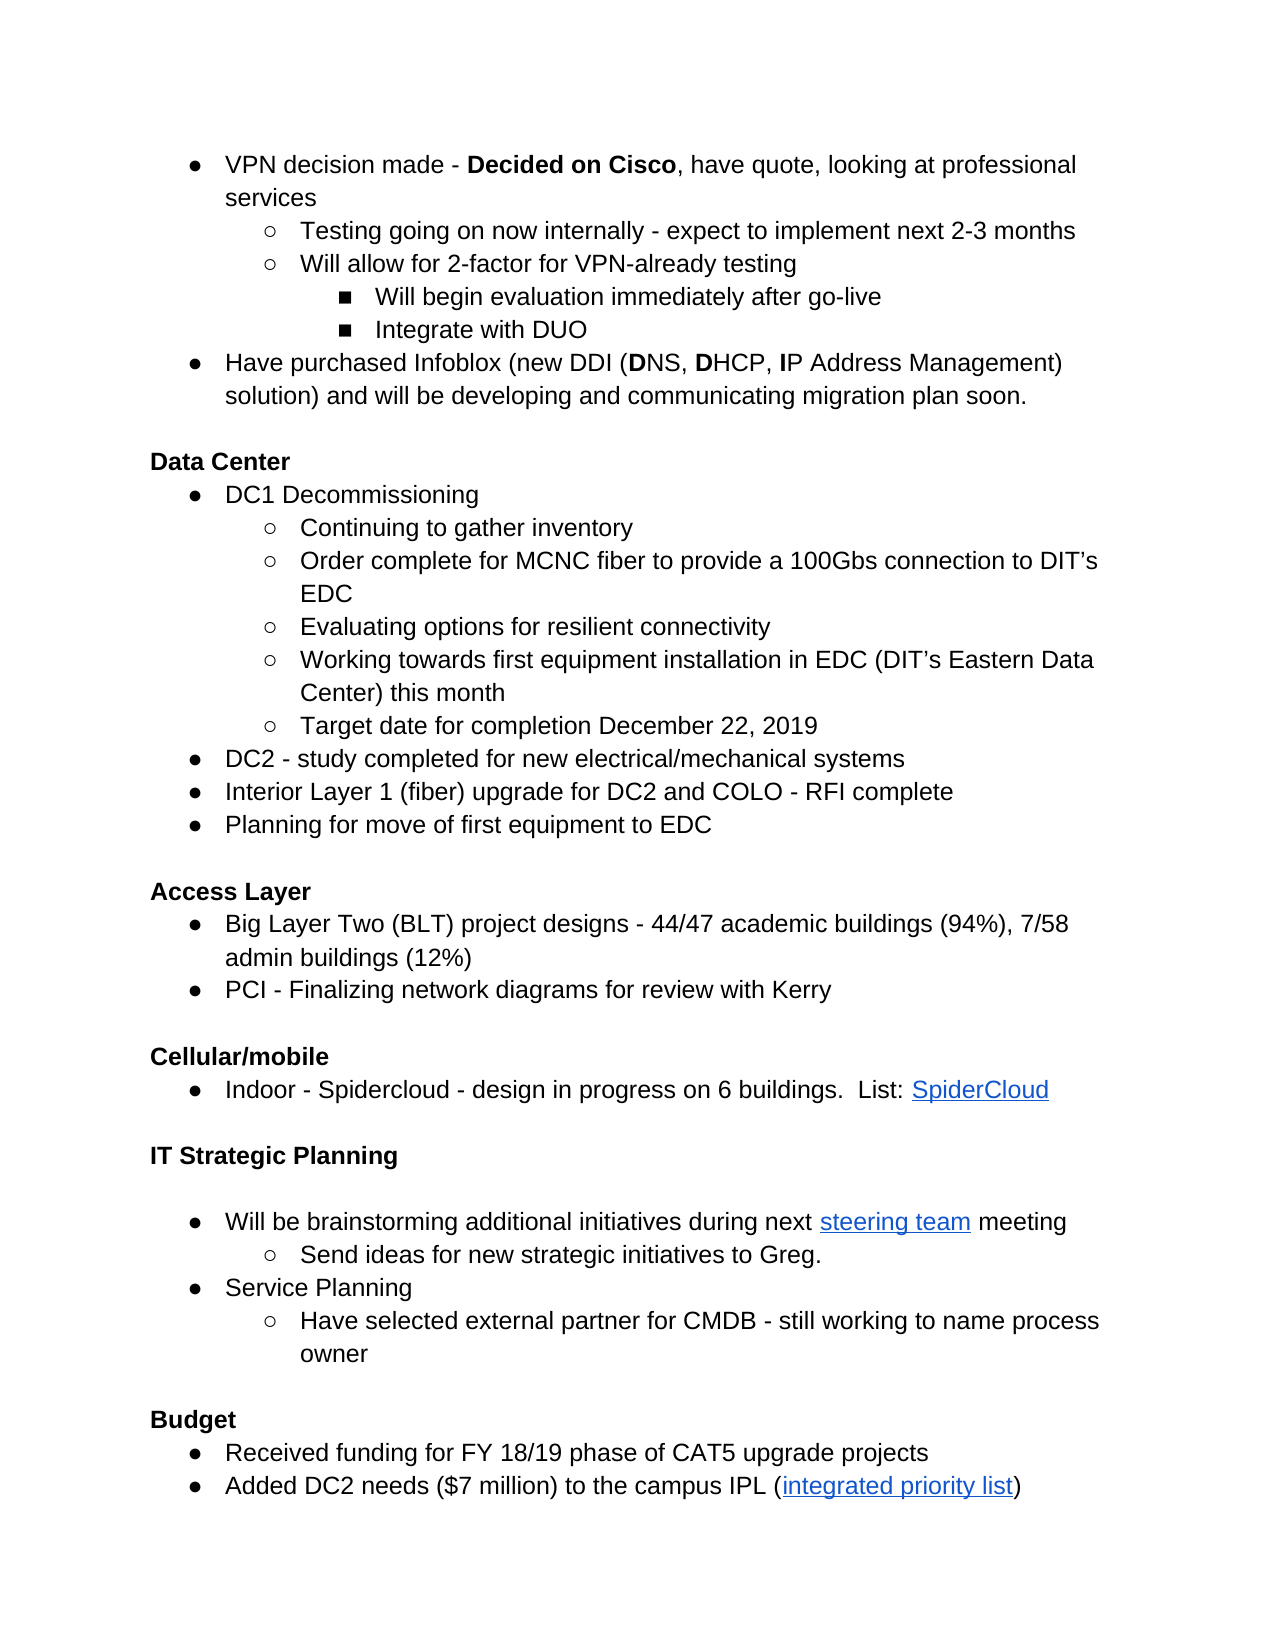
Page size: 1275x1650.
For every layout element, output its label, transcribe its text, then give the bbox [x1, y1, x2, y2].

list Will be brainstorming additional initiatives during next steering team meeting [187, 1207, 1125, 1235]
list Testing going on now internally - expect to implement next 2-3 months [262, 216, 1125, 245]
list Interior Layer 1 (fiber) upgrade for DC2 and COLO - RFI complete [187, 777, 1125, 806]
list Send ideas for new strategic initiatives to Greg. [262, 1240, 1125, 1268]
text Access Layer [150, 876, 1125, 905]
list DC2 - study completed for new electrical/mechanical systems [187, 744, 1125, 773]
list VPN decision made - Decided on Cisco, have quote, looking at professional services [187, 150, 1125, 212]
list Will begin evaluation immediately after go-live [337, 282, 1125, 311]
text Cellular/mobile [150, 1042, 1125, 1070]
list Evaluating options for resilient connectivity [262, 612, 1125, 641]
text Budget [150, 1405, 1125, 1433]
text Data Center [150, 447, 1125, 476]
text IT Strategic Planning [150, 1141, 1125, 1169]
list Have selected external partner for CMDB - still working to name process owner [262, 1306, 1125, 1367]
list Added DC2 needs ($7 million) to the campus IPL (integrated priority list) [187, 1471, 1125, 1499]
list Target date for completion December 22, 2019 [262, 711, 1125, 740]
list Working towards first equipment installation in EDC (DIT’s Eastern Data Center) this month [262, 645, 1125, 707]
list Planning for move of first equipment to EDC [187, 810, 1125, 839]
list DC1 Decommissioning [187, 480, 1125, 509]
list Received funding for FY 18/19 phase of CAT5 upgrade projects [187, 1438, 1125, 1467]
list Continuing to gather inventory [262, 513, 1125, 542]
list Will allow for 2-factor for VPN-already testing [262, 249, 1125, 278]
list Indoor - Spidercloud - design in progress on 6 buildings. List: SpiderCloud [187, 1074, 1125, 1103]
list PCI - Finalizing network diagrams for review with Kerry [187, 976, 1125, 1004]
list Big Layer Two (BLT) project designs - 44/47 academic buildings (94%), 7/58 admin buildings (12%) [187, 909, 1125, 971]
list Order complete for MCNC fiber to provide a 100Gbs connection to DIT’s EDC [262, 546, 1125, 608]
list Service Planning [187, 1273, 1125, 1301]
list Integrate with DUO [337, 315, 1125, 344]
list Have purchased Infoblox (new DDI (DNS, DHCP, IP Address Management) solution) and will be developing and communicating migration plan soon. [187, 348, 1125, 410]
